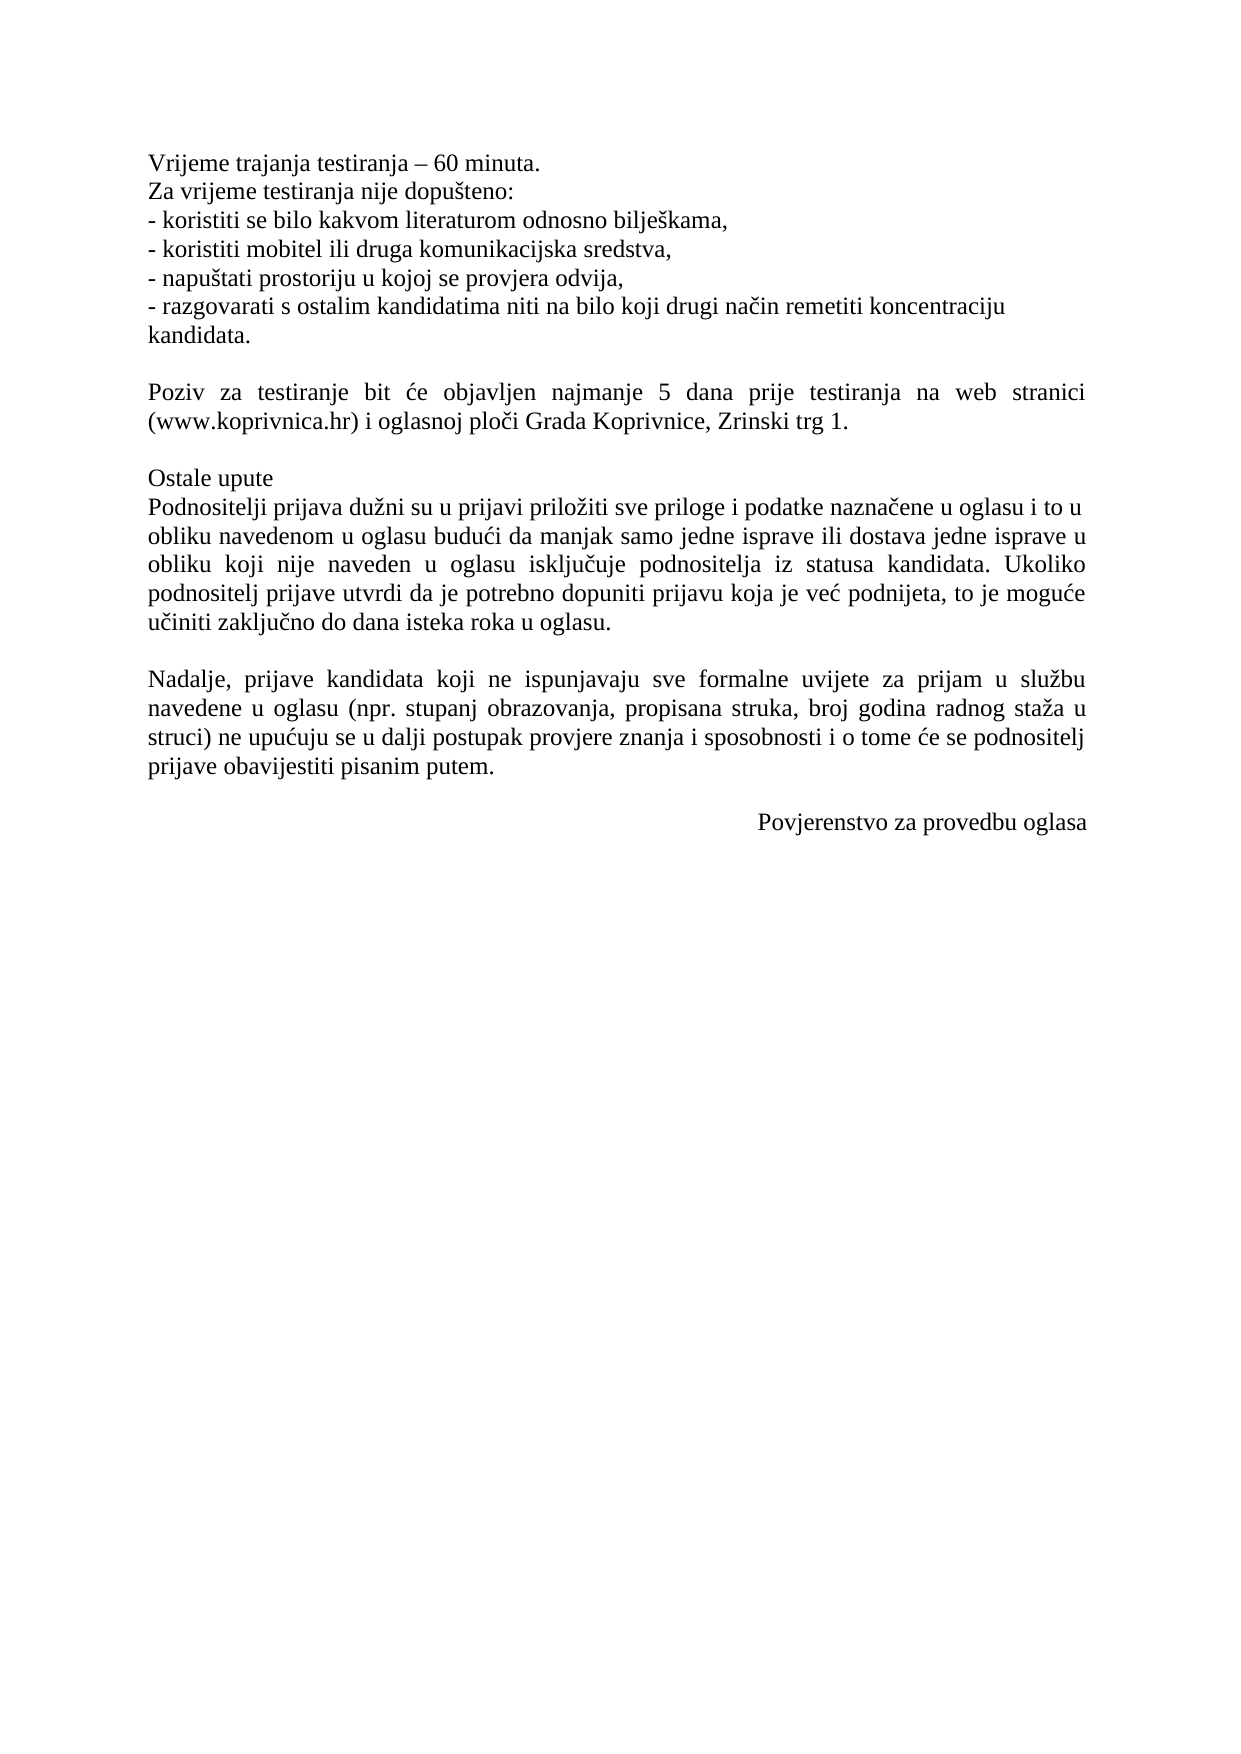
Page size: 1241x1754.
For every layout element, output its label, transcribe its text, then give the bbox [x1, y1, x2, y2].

text Poziv za testiranje bit će objavljen najmanje 5 dana prije testiranja na web stranici (www.koprivnica.hr) i oglasnoj ploči Grada Koprivnice, Zrinski trg 1. [148, 377, 1087, 434]
text - koristiti se bilo kakvom literaturom odnosno bilješkama, [148, 205, 1087, 234]
text - napuštati prostoriju u kojoj se provjera odvija, [148, 263, 1087, 291]
text obliku navedenom u oglasu budući da manjak samo jedne isprave ili dostava jedne isprave u obliku koji nije naveden u oglasu isključuje podnositelja iz statusa kandidata. Ukoliko podnositelj prijave utvrdi da je potrebno dopuniti prijavu koja je već podnijeta, to je moguće učiniti zaključno do dana isteka roka u oglasu. [148, 521, 1087, 636]
text Ostale upute [148, 463, 1087, 492]
text Podnositelji prijava dužni su u prijavi priložiti sve priloge i podatke naznačene u oglasu i to u [148, 492, 1087, 521]
text Vrijeme trajanja testiranja – 60 minuta. [148, 148, 1087, 176]
text Povjerenstvo za provedbu oglasa [148, 807, 1087, 836]
text kandidata. [148, 320, 1087, 349]
text - koristiti mobitel ili druga komunikacijska sredstva, [148, 234, 1087, 263]
text Za vrijeme testiranja nije dopušteno: [148, 176, 1087, 205]
text Nadalje, prijave kandidata koji ne ispunjavaju sve formalne uvijete za prijam u službu navedene u oglasu (npr. stupanj obrazovanja, propisana struka, broj godina radnog staža u struci) ne upućuju se u dalji postupak provjere znanja i sposobnosti i o tome će se podnositelj prijave obavijestiti pisanim putem. [148, 664, 1087, 779]
text - razgovarati s ostalim kandidatima niti na bilo koji drugi način remetiti koncentraciju [148, 291, 1087, 320]
